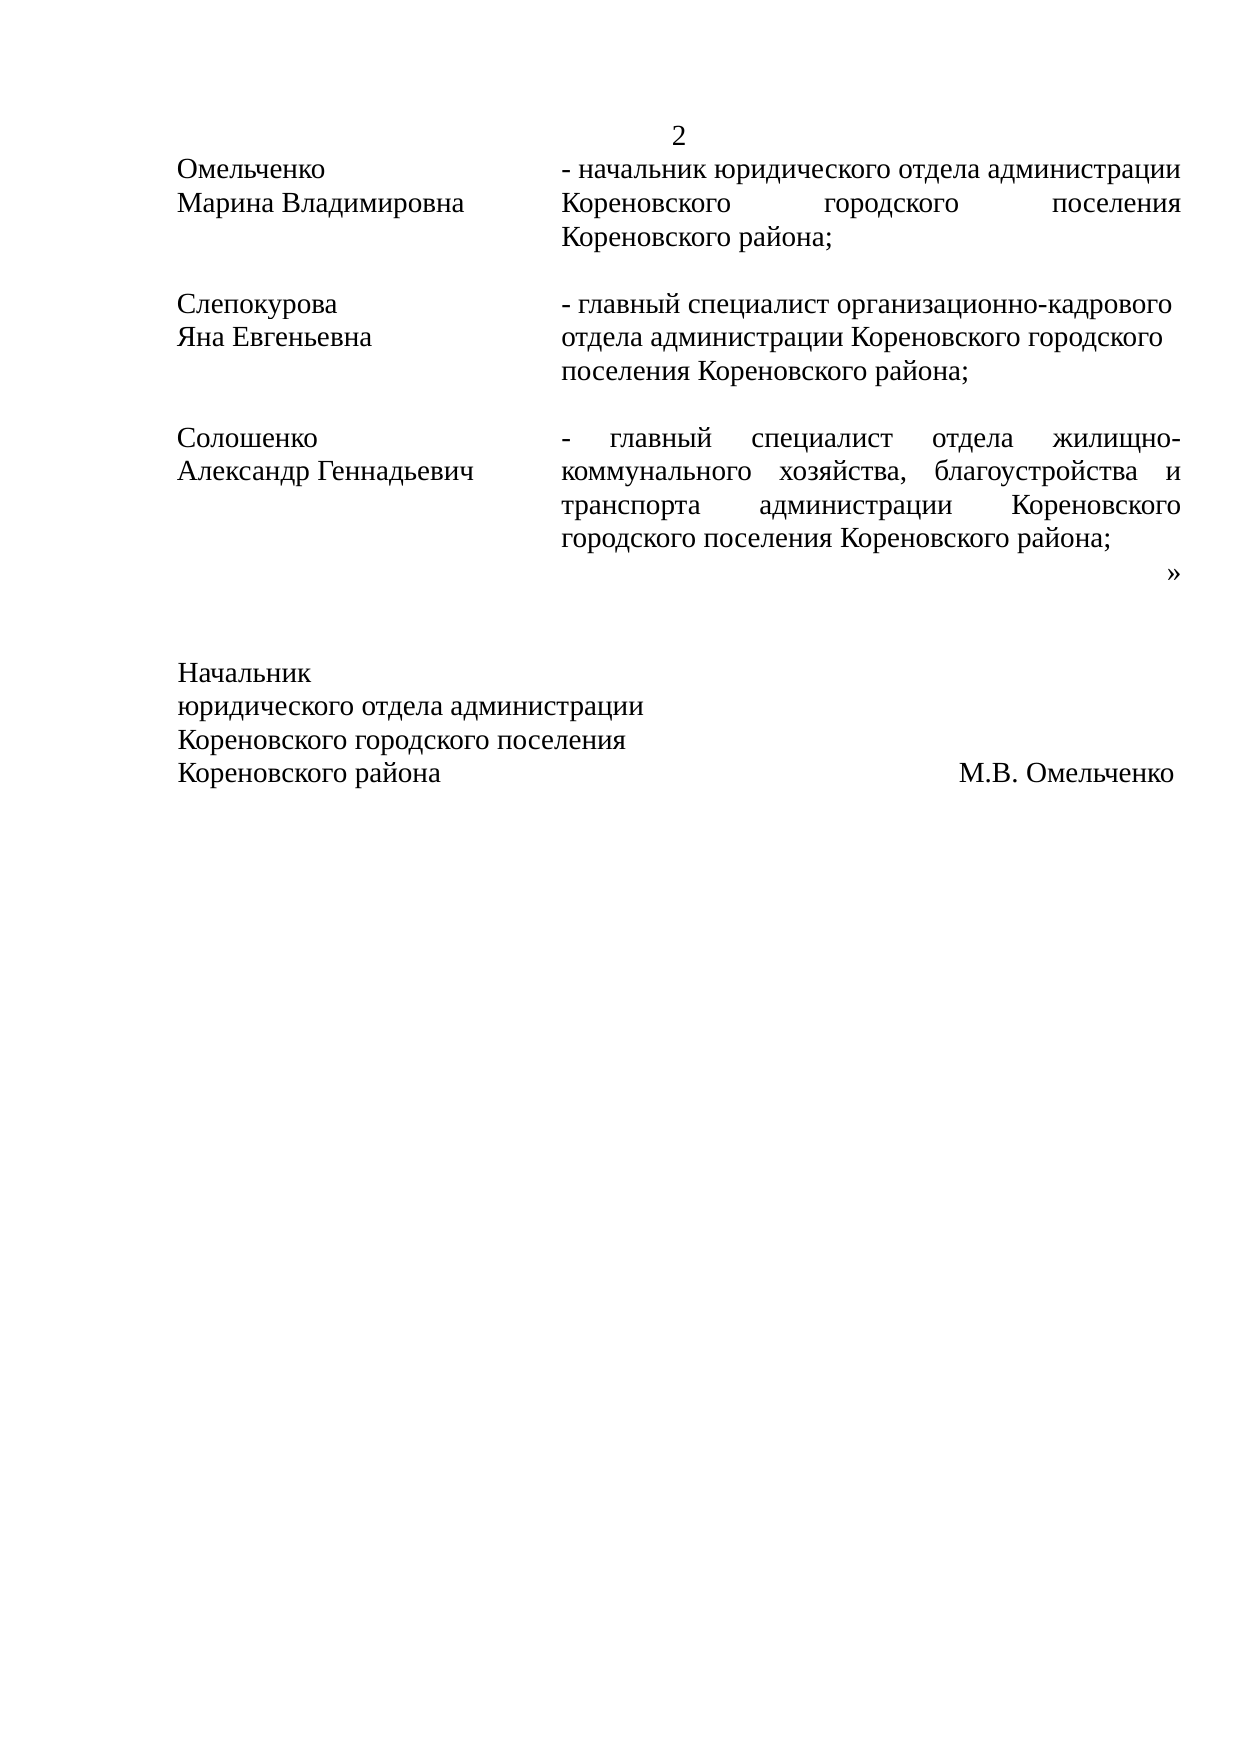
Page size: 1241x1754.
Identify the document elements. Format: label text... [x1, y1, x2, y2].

text юридического отдела администрации [177, 688, 1181, 722]
table_cell Солошенко Александр Геннадьевич [177, 420, 561, 554]
text » [177, 554, 1181, 588]
table_cell - начальник юридического отдела администрации Кореновского городского поселения Кореновского района; [561, 152, 1181, 286]
table_cell Слепокурова Яна Евгеньевна [177, 286, 561, 420]
table_cell - главный специалист отдела жилищно-коммунального хозяйства, благоустройства и транспорта администрации Кореновского городского поселения Кореновского района; [561, 420, 1181, 554]
table_cell Омельченко Марина Владимировна [177, 152, 561, 286]
text Начальник [177, 655, 1181, 688]
table_cell - главный специалист организационно-кадрового отдела администрации Кореновского городского поселения Кореновского района; [561, 286, 1181, 420]
text Кореновского городского поселения [177, 722, 1181, 755]
text Кореновского района М.В. Омельченко [177, 755, 1181, 789]
table_cell 2 [177, 118, 1181, 152]
